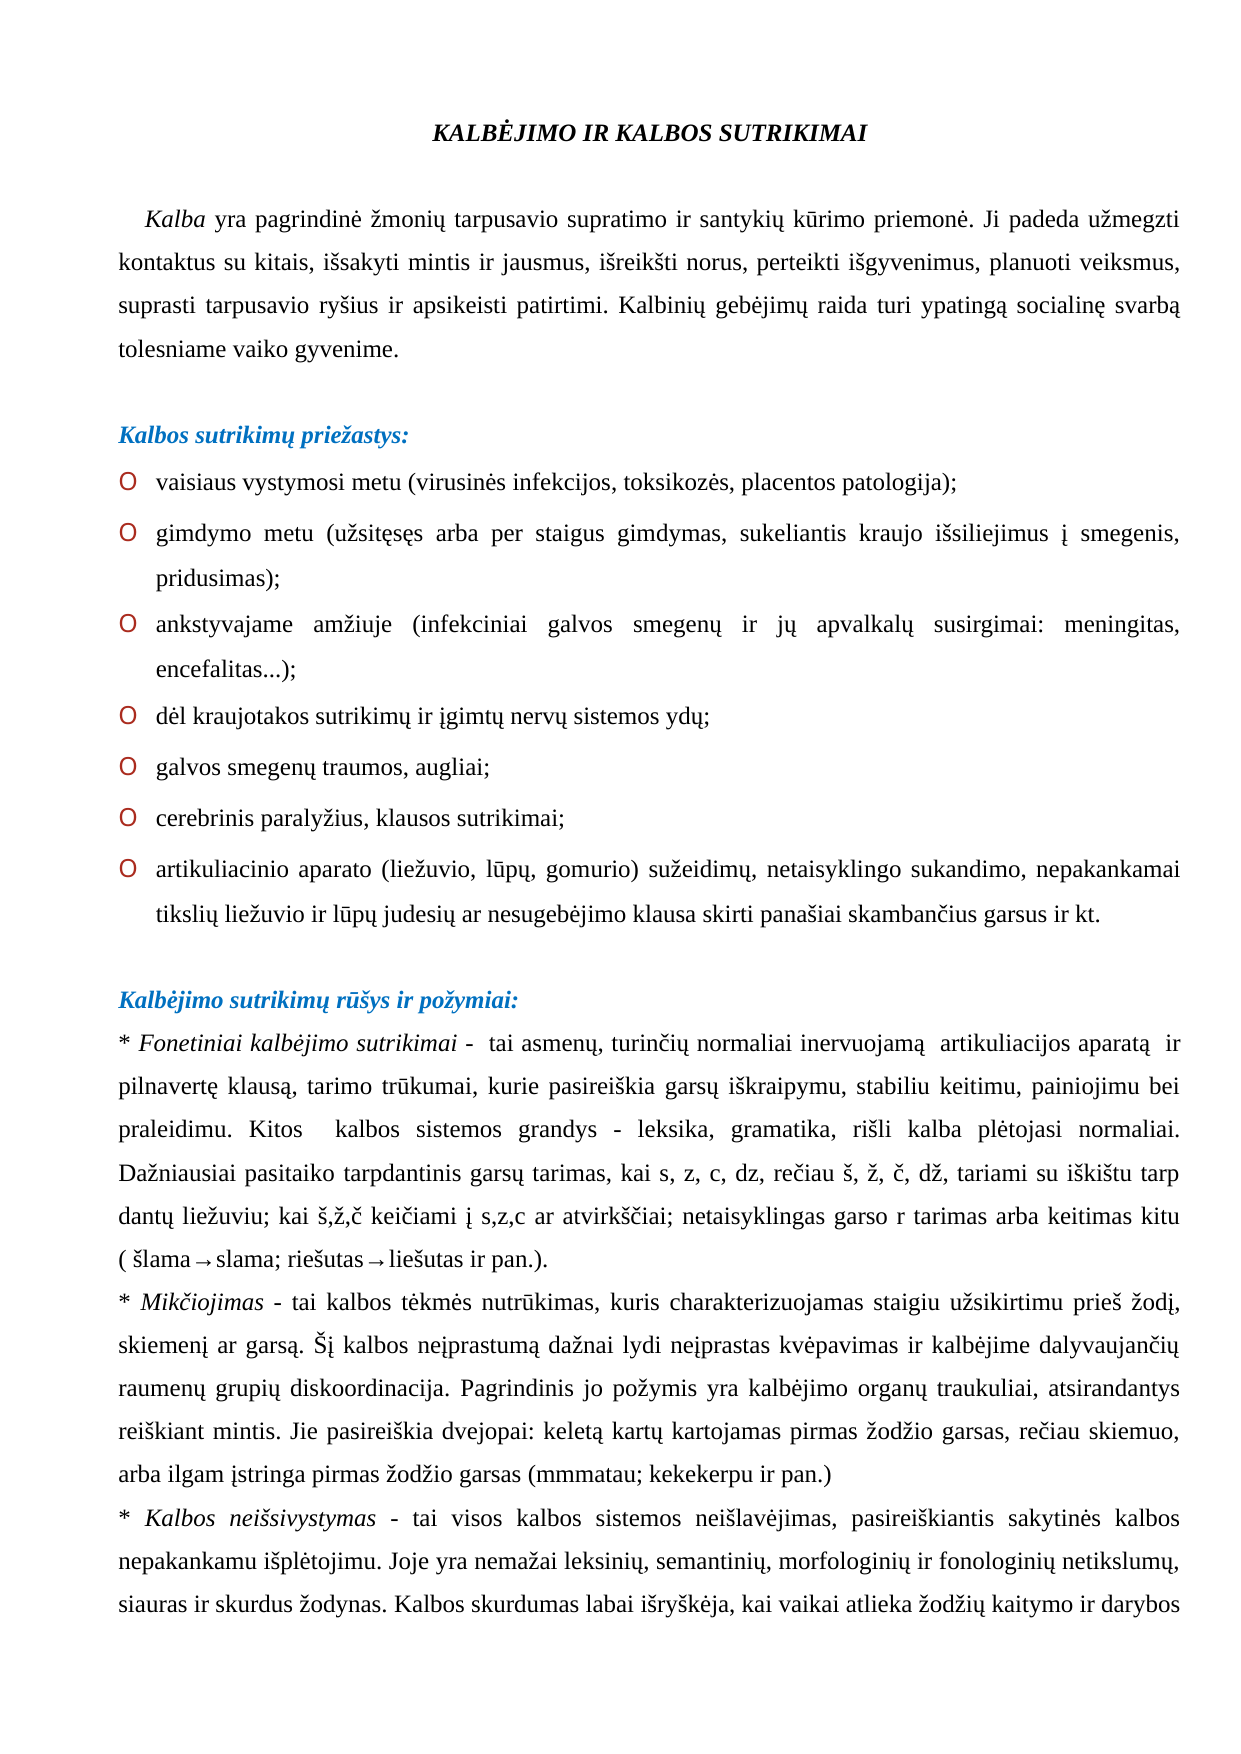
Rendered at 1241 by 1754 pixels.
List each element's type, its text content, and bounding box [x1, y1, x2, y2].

list ankstyvajame amžiuje (infekciniai galvos smegenų ir jų apvalkalų susirgimai: meningitas, encefalitas...); [118, 606, 1181, 683]
list artikuliacinio aparato (liežuvio, lūpų, gomurio) sužeidimų, netaisyklingo sukandimo, nepakankamai tikslių liežuvio ir lūpų judesių ar nesugebėjimo klausa skirti panašiai skambančius garsus ir kt. [118, 850, 1181, 928]
text Kalbėjimo sutrikimų rūšys ir požymiai: [118, 985, 1181, 1014]
text * Fonetiniai kalbėjimo sutrikimai - tai asmenų, turinčių normaliai inervuojamą artikuliacijos aparatą ir pilnavertę klausą, tarimo trūkumai, kurie pasireiškia garsų iškraipymu, stabiliu keitimu, painiojimu bei praleidimu. Kitos kalbos sistemos grandys - leksika, gramatika, rišli kalba plėtojasi normaliai. Dažniausiai pasitaiko tarpdantinis garsų tarimas, kai s, z, c, dz, rečiau š, ž, č, dž, tariami su iškištu tarp dantų liežuviu; kai š,ž,č keičiami į s,z,c ar atvirkščiai; netaisyklingas garso r tarimas arba keitimas kitu ( šlama→slama; riešutas→liešutas ir pan.). [118, 1028, 1181, 1273]
list galvos smegenų traumos, augliai; [118, 748, 1181, 782]
text * Mikčiojimas - tai kalbos tėkmės nutrūkimas, kuris charakterizuojamas staigiu užsikirtimu prieš žodį, skiemenį ar garsą. Šį kalbos neįprastumą dažnai lydi neįprastas kvėpavimas ir kalbėjime dalyvaujančių raumenų grupių diskoordinacija. Pagrindinis jo požymis yra kalbėjimo organų traukuliai, atsirandantys reiškiant mintis. Jie pasireiškia dvejopai: keletą kartų kartojamas pirmas žodžio garsas, rečiau skiemuo, arba ilgam įstringa pirmas žodžio garsas (mmmatau; kekekerpu ir pan.) [118, 1287, 1181, 1488]
list cerebrinis paralyžius, klausos sutrikimai; [118, 799, 1181, 833]
list vaisiaus vystymosi metu (virusinės infekcijos, toksikozės, placentos patologija); [118, 463, 1181, 497]
text Kalba yra pagrindinė žmonių tarpusavio supratimo ir santykių kūrimo priemonė. Ji padeda užmegzti kontaktus su kitais, išsakyti mintis ir jausmus, išreikšti norus, perteikti išgyvenimus, planuoti veiksmus, suprasti tarpusavio ryšius ir apsikeisti patirtimi. Kalbinių gebėjimų raida turi ypatingą socialinę svarbą tolesniame vaiko gyvenime. [118, 204, 1181, 362]
list dėl kraujotakos sutrikimų ir įgimtų nervų sistemos ydų; [118, 697, 1181, 731]
text Kalbos sutrikimų priežastys: [118, 420, 1181, 449]
list gimdymo metu (užsitęsęs arba per staigus gimdymas, sukeliantis kraujo išsiliejimus į smegenis, pridusimas); [118, 514, 1181, 591]
text KALBĖJIMO IR KALBOS SUTRIKIMAI [118, 118, 1181, 147]
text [118, 1503, 1181, 1618]
